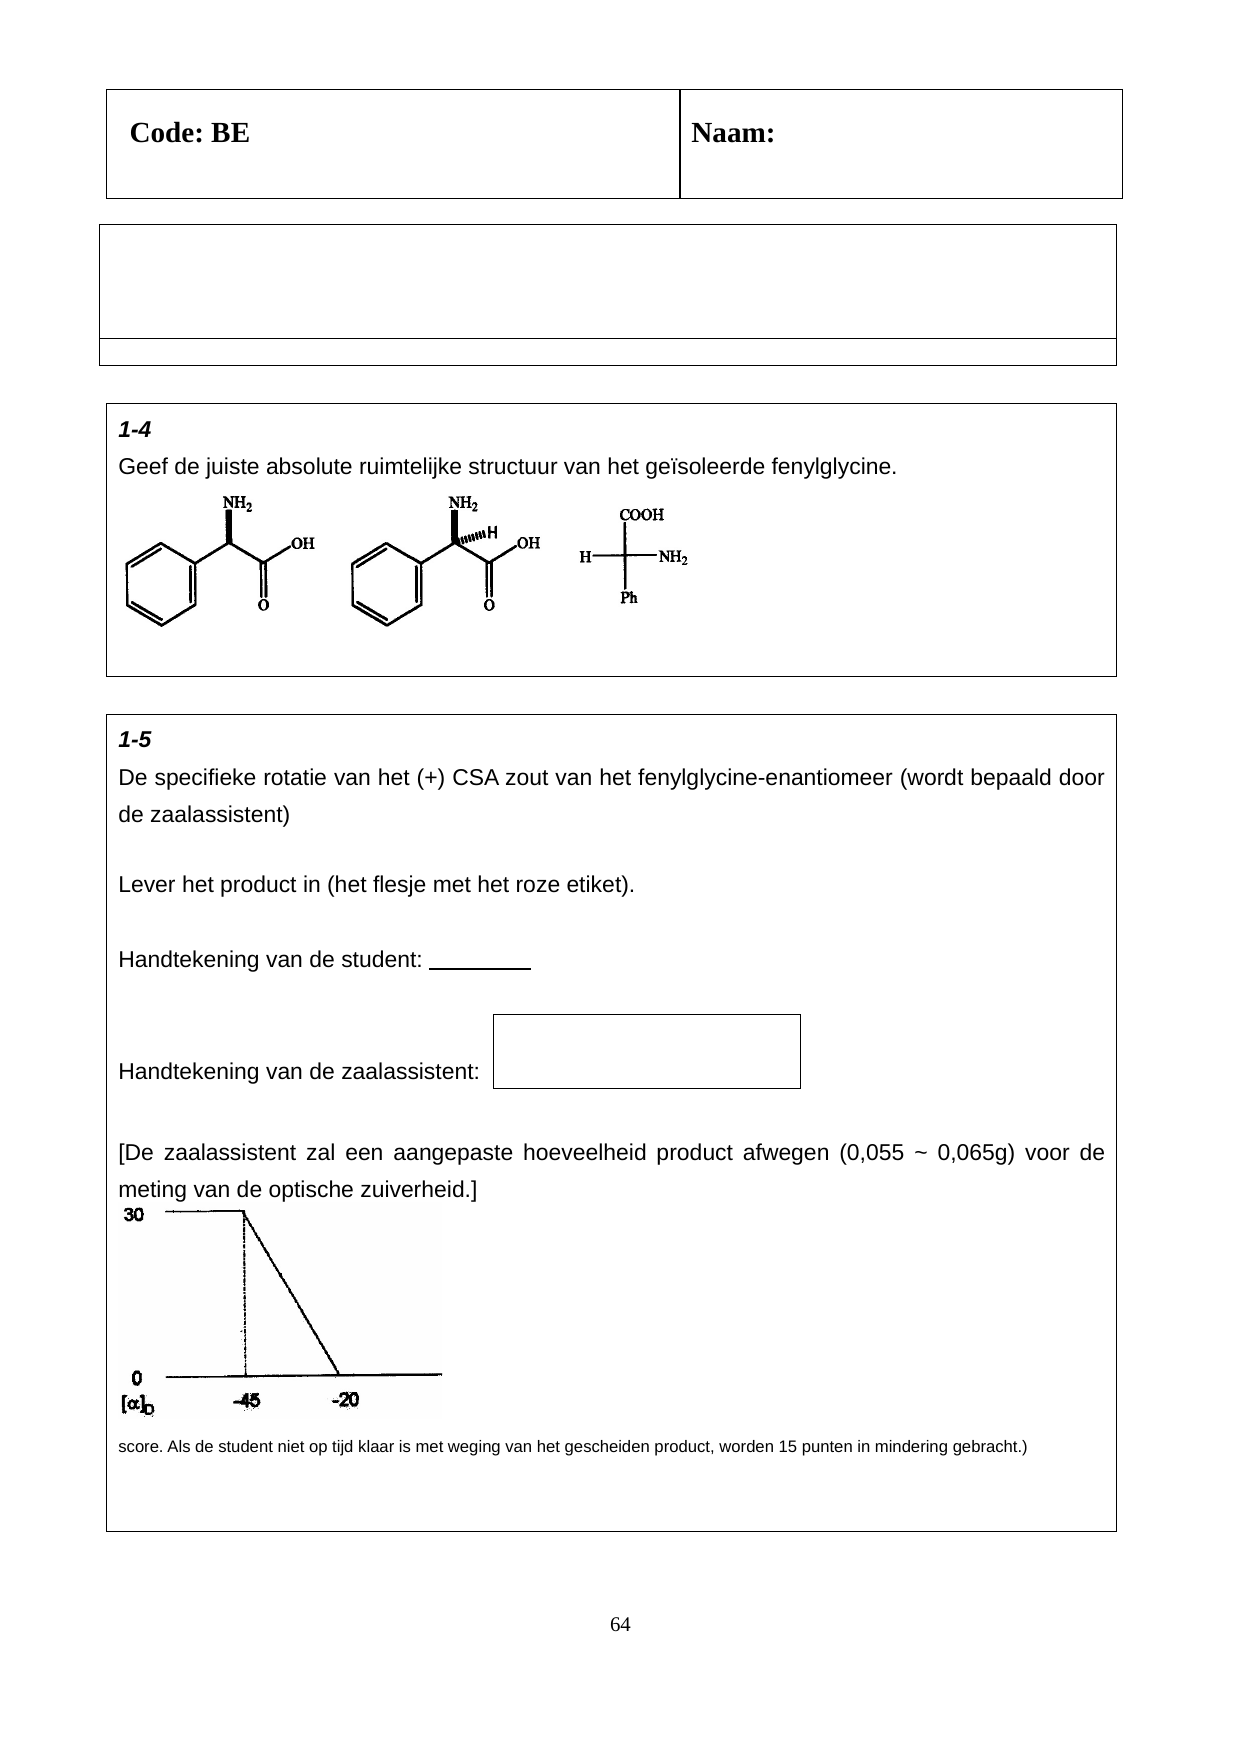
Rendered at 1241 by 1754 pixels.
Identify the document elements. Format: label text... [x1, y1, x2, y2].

table_header 1-5 De specifieke rotatie van het (+) CSA zout van het fenylglycine-enantiomeer (wordt bepaald door de zaalassistent) Lever het product in (het flesje met het roze etiket). Handtekening van de student: Handtekening van de zaalassistent: [De zaalassistent zal een aangepaste hoeveelheid product afwegen (0,055 ~ 0,065g) voor de meting van de optische zuiverheid.] score. Als de student niet op tijd klaar is met weging van het gescheiden product, worden 15 punten in mindering gebracht.) [107, 715, 1116, 1531]
table_cell [100, 339, 1116, 365]
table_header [100, 225, 1116, 337]
picture [118, 1202, 443, 1419]
picture [118, 479, 699, 638]
table_header 1-4 Geef de juiste absolute ruimtelijke structuur van het geïsoleerde fenylglycine. [107, 404, 1116, 676]
